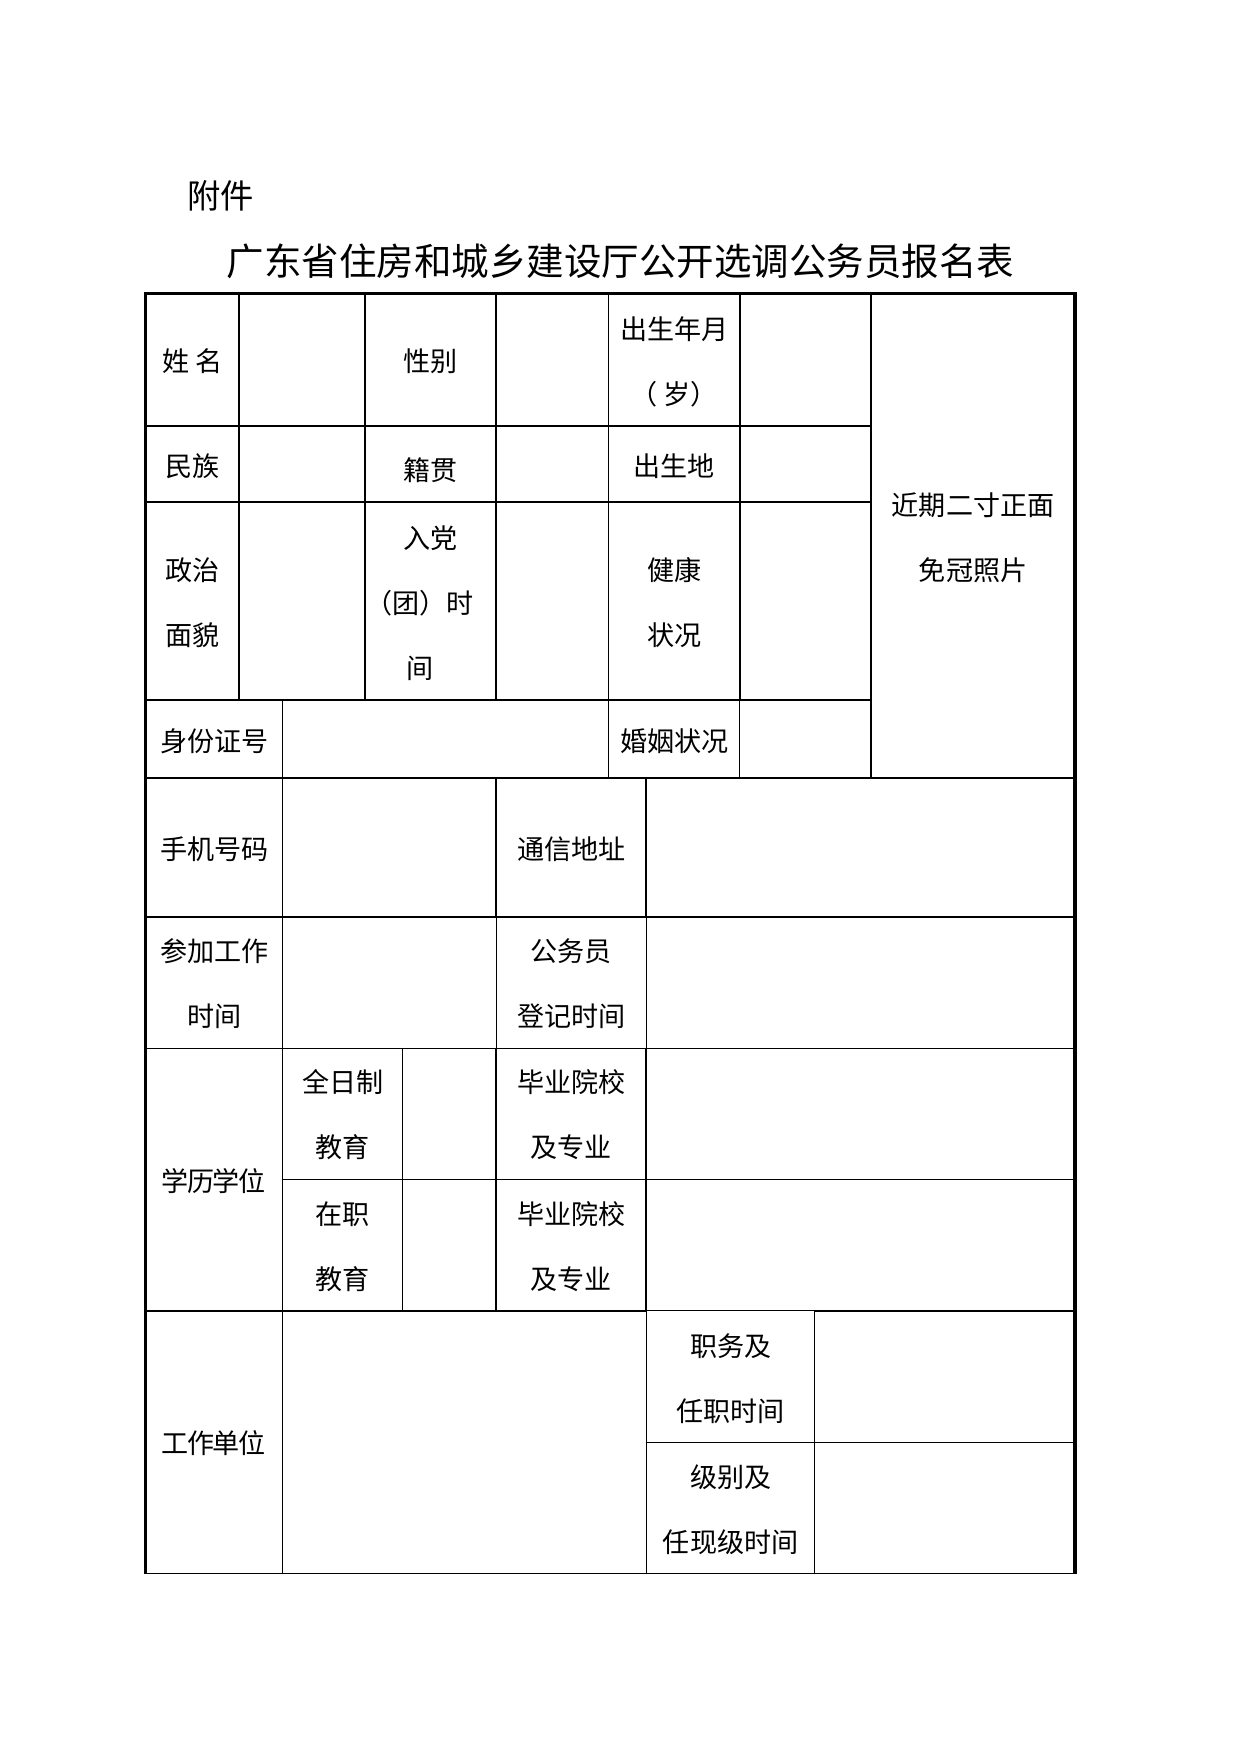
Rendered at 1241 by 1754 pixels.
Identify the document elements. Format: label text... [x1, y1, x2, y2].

table_cell 公务员 登记时间 [497, 918, 646, 1047]
table_cell 级别及 任现级时间 [647, 1443, 814, 1573]
table_header 近期二寸正面免冠照片 [872, 295, 1073, 777]
table_cell 在职 教育 [283, 1180, 402, 1310]
table_cell 政治 面貌 [147, 503, 238, 699]
table_cell 民族 [147, 427, 238, 501]
table_cell [283, 779, 495, 916]
table_cell [240, 427, 364, 501]
table_header 姓 名 [147, 295, 238, 425]
text 附件 [187, 162, 1053, 227]
table_cell 身份证号 [147, 701, 282, 777]
table_cell 籍贯 [366, 427, 495, 501]
table_cell [283, 701, 608, 777]
table_cell 手机号码 [147, 779, 282, 916]
table_cell [403, 1049, 495, 1178]
table_cell 参加工作 时间 [147, 918, 282, 1047]
table_cell 全日制 教育 [283, 1049, 402, 1178]
table_cell 健康 状况 [609, 503, 739, 699]
table_cell [741, 503, 870, 699]
table_cell [497, 427, 608, 501]
table_header 性别 [366, 295, 495, 425]
table_cell [283, 1312, 646, 1573]
table_cell 入党（团）时 间 [366, 503, 495, 699]
table_cell [741, 427, 870, 501]
table_cell 工作单位 [147, 1312, 282, 1573]
table_cell 职务及 任职时间 [647, 1311, 814, 1442]
table_cell [497, 503, 608, 699]
table_cell [740, 701, 870, 777]
table_cell 学历学位 [147, 1049, 282, 1310]
table_cell 出生地 [609, 427, 739, 501]
table_header [240, 295, 364, 425]
table_cell [283, 918, 496, 1047]
table_cell [647, 1180, 1073, 1310]
table_header 出生年月 （ 岁） [609, 295, 739, 425]
table_cell 通信地址 [497, 779, 645, 916]
table_cell 毕业院校 及专业 [497, 1180, 645, 1310]
table_cell [647, 1049, 1073, 1178]
text 广东省住房和城乡建设厅公开选调公务员报名表 [187, 227, 1053, 292]
table_header [497, 295, 608, 425]
table_cell 毕业院校 及专业 [497, 1049, 645, 1178]
table_cell [815, 1312, 1073, 1442]
table_header [741, 295, 870, 425]
table_cell [815, 1443, 1073, 1573]
table_cell 婚姻状况 [609, 701, 739, 777]
table_cell [240, 503, 364, 699]
table_cell [647, 918, 1073, 1047]
table_cell [647, 779, 1073, 916]
table_cell [403, 1180, 495, 1310]
